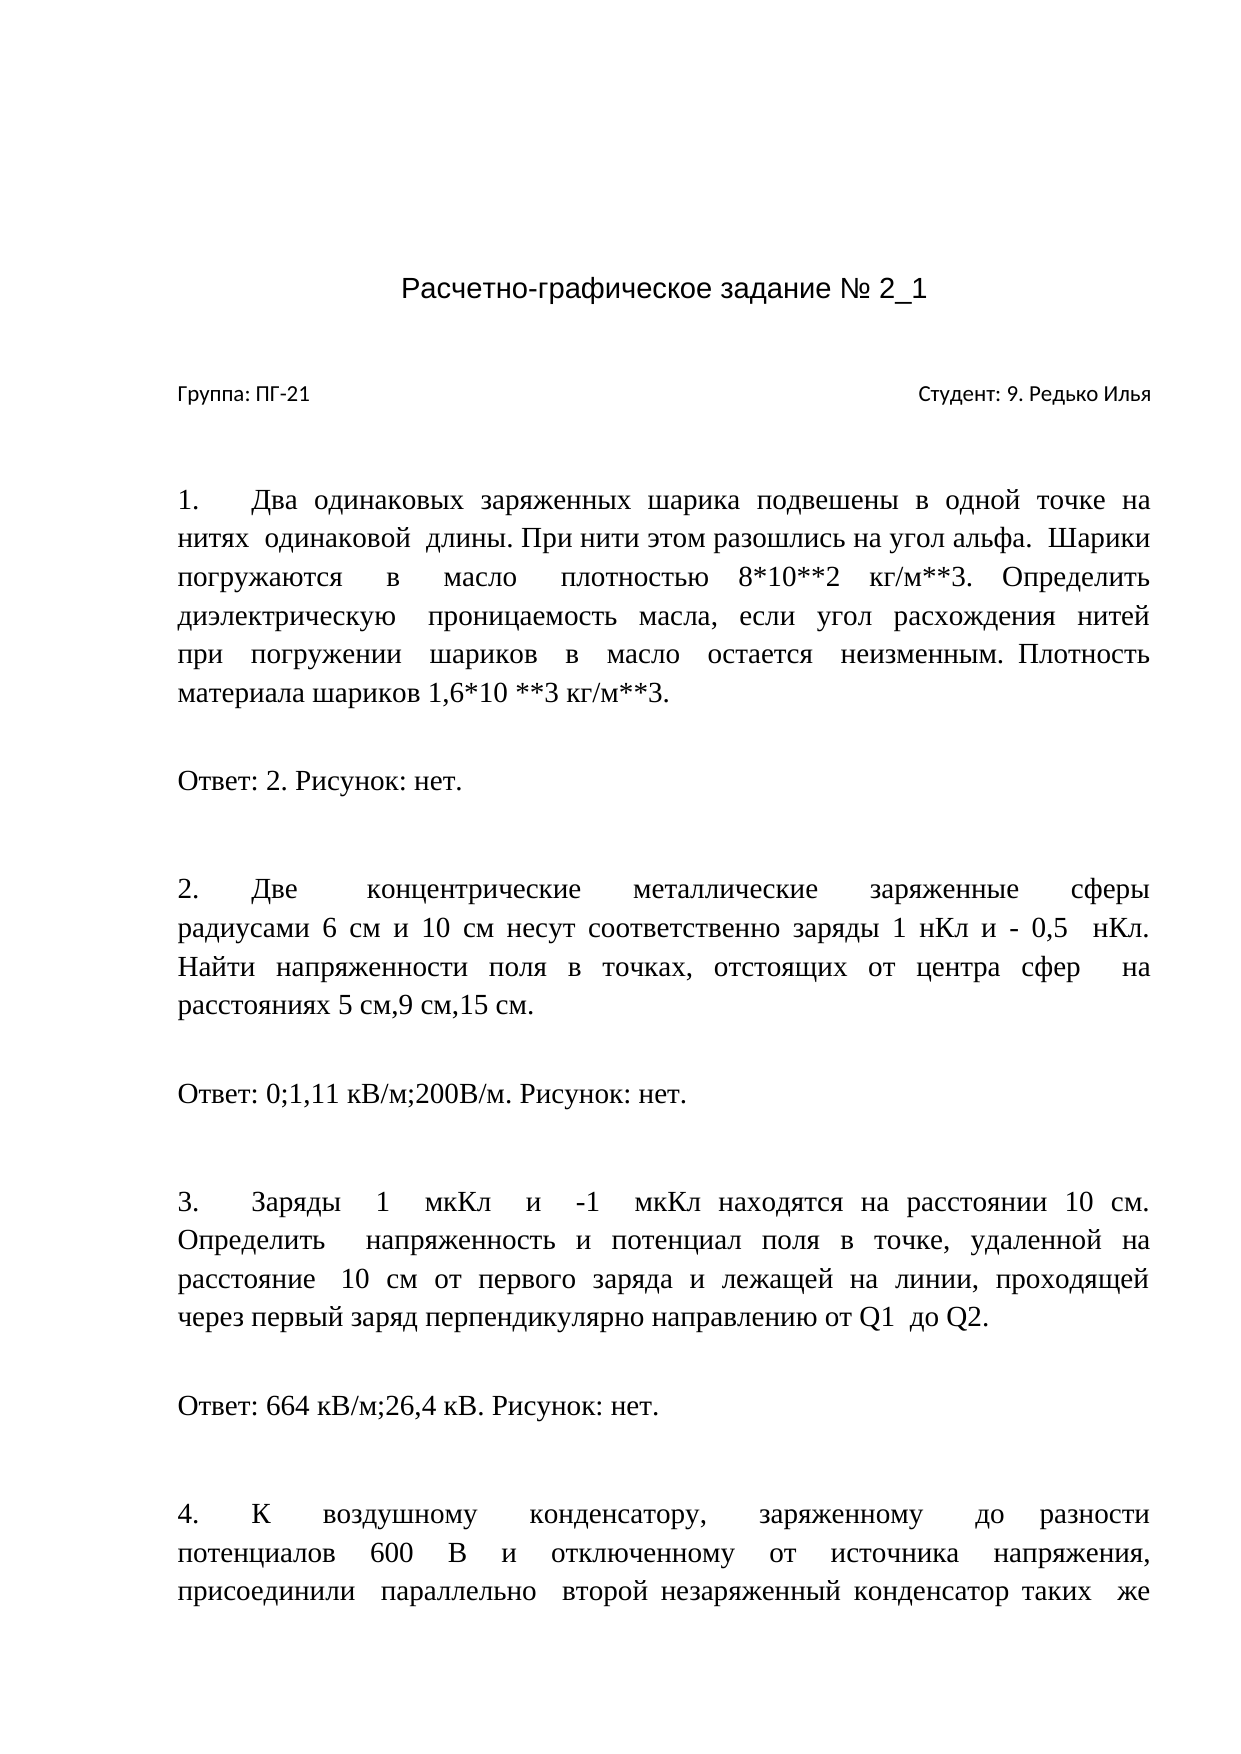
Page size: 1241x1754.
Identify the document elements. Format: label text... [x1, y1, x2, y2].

table_cell Группа: ПГ-21 [166, 329, 664, 432]
table_cell 1. Два одинаковых заряженных шарика подвешены в одной точке на нитях одинаковой длины. При нити этом разошлись на угол альфа. Шарики погружаются в масло плотностью 8*10**2 кг/м**3. Определить диэлектрическую проницаемость масла, если угол расхождения нитей при погружении шариков в масло остается неизменным. Плотность материала шариков 1,6*10 **3 кг/м**3. Ответ: 2. Рисунок: нет. [166, 432, 1163, 822]
table_header Расчетно-графическое задание № 2_1 [166, 221, 1163, 329]
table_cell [166, 1446, 1163, 1607]
table_cell 2. Две концентрические металлические заряженные сферы радиусами 6 см и 10 см несут соответственно заряды 1 нКл и - 0,5 нКл. Найти напряженности поля в точках, отстоящих от центра сфер на расстояниях 5 см,9 см,15 см. Ответ: 0;1,11 кВ/м;200В/м. Рисунок: нет. [166, 822, 1163, 1134]
table_cell 3. Заряды 1 мкКл и -1 мкКл находятся на расстоянии 10 см. Определить напряженность и потенциал поля в точке, удаленной на расстояние 10 см от первого заряда и лежащей на линии, проходящей через первый заряд перпендикулярно направлению от Q1 до Q2. Ответ: 664 кВ/м;26,4 кВ. Рисунок: нет. [166, 1134, 1163, 1446]
table_cell Студент: 9. Редько Илья [664, 329, 1163, 432]
